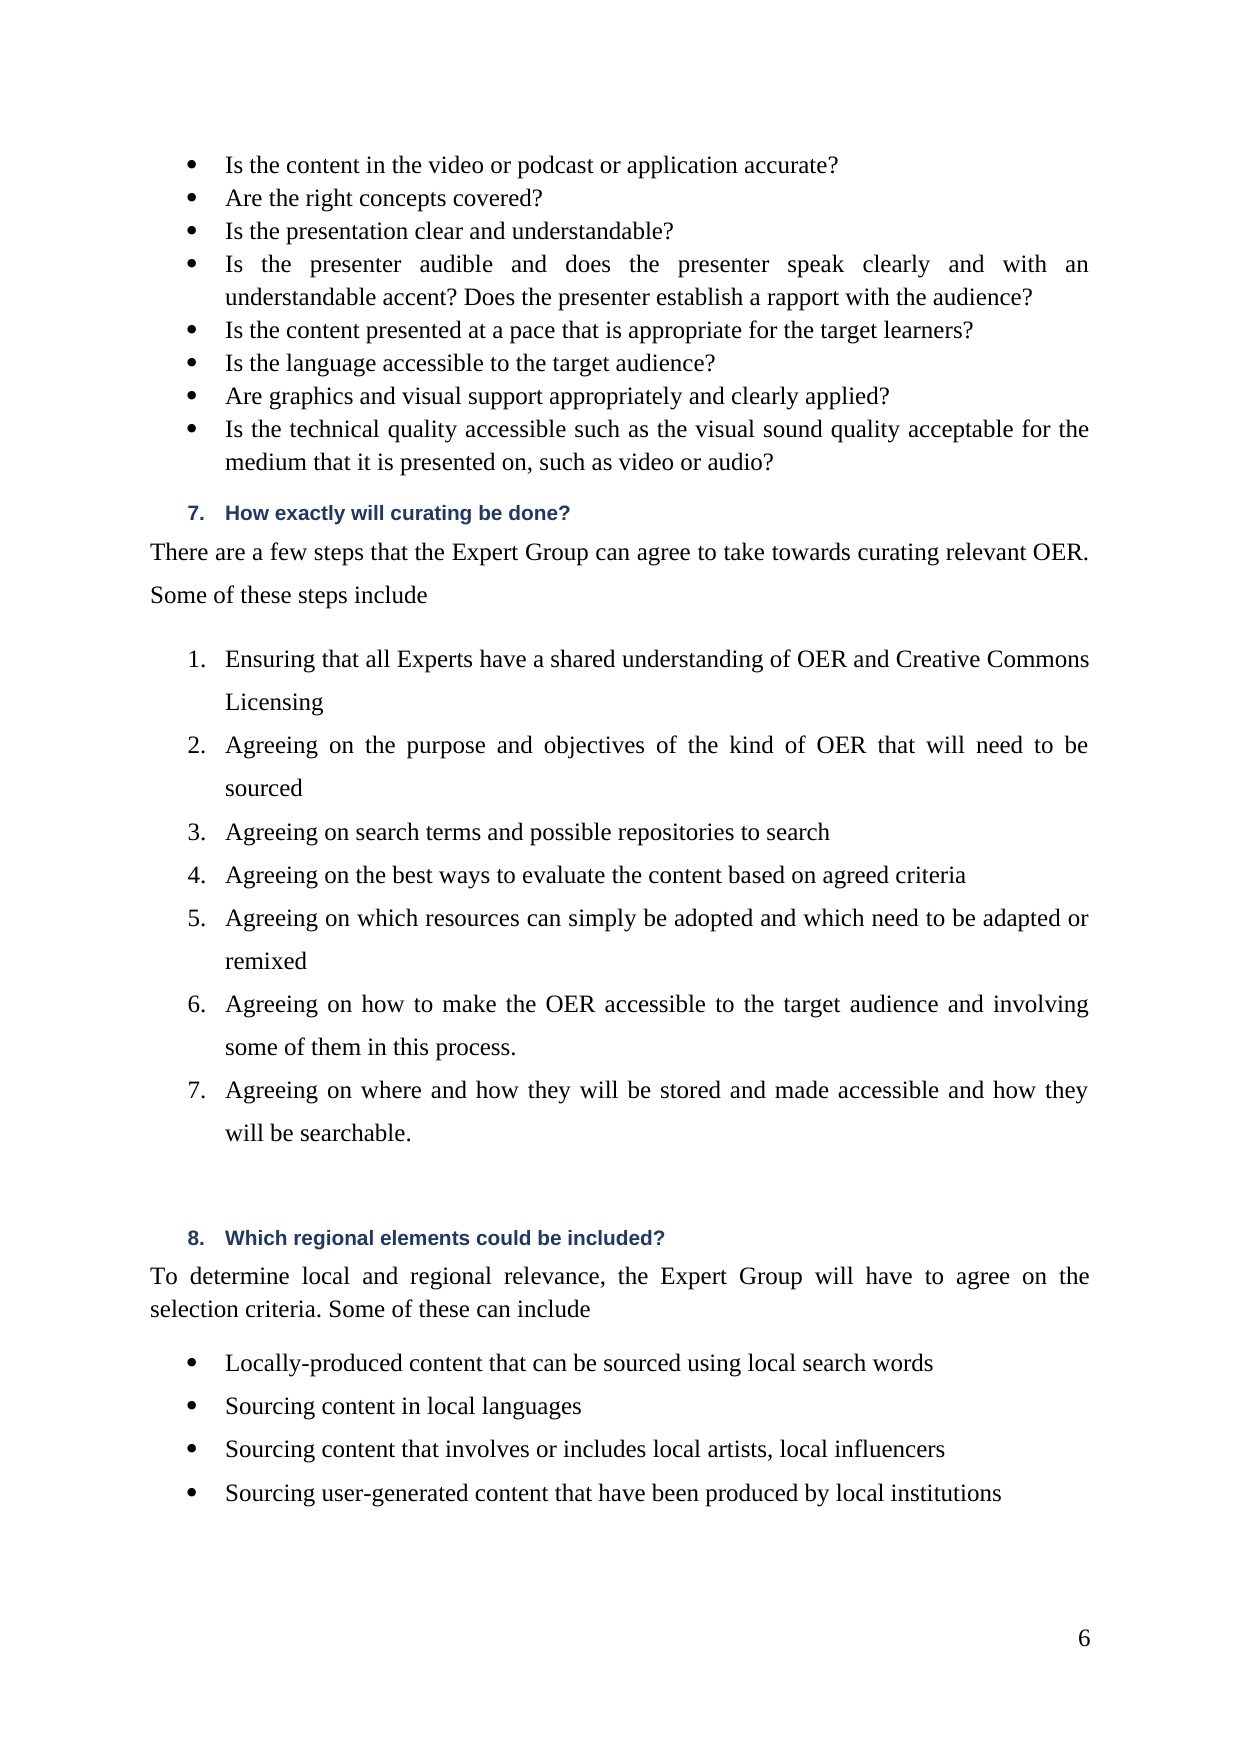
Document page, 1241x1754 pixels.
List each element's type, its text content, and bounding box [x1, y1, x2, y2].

list Is the technical quality accessible such as the visual sound quality acceptable for the medium that it is presented on, such as video or audio? [187, 414, 1090, 476]
text To determine local and regional relevance, the Expert Group will have to agree on the selection criteria. Some of these can include [150, 1261, 1090, 1323]
list Agreeing on the best ways to evaluate the content based on agreed criteria [187, 860, 1090, 888]
list Is the content in the video or podcast or application accurate? [187, 150, 1090, 179]
list Is the language accessible to the target audience? [187, 348, 1090, 377]
text There are a few steps that the Expert Group can agree to take towards curating relevant OER. Some of these steps include [150, 537, 1090, 609]
list Locally-produced content that can be sourced using local search words [187, 1348, 1090, 1377]
list Is the presentation clear and understandable? [187, 216, 1090, 245]
subtitle Which regional elements could be included? [187, 1226, 1090, 1249]
subtitle How exactly will curating be done? [187, 501, 1090, 525]
list Are the right concepts covered? [187, 183, 1090, 212]
list Agreeing on which resources can simply be adopted and which need to be adapted or remixed [187, 903, 1090, 975]
list Agreeing on the purpose and objectives of the kind of OER that will need to be sourced [187, 730, 1090, 802]
list Sourcing content that involves or includes local artists, local influencers [187, 1434, 1090, 1463]
list Agreeing on search terms and possible repositories to search [187, 817, 1090, 845]
list Sourcing content in local languages [187, 1391, 1090, 1420]
list Ensuring that all Experts have a shared understanding of OER and Creative Commons Licensing [187, 644, 1090, 716]
list Is the presenter audible and does the presenter speak clearly and with an understandable accent? Does the presenter establish a rapport with the audience? [187, 249, 1090, 311]
list Are graphics and visual support appropriately and clearly applied? [187, 381, 1090, 410]
list Sourcing user-generated content that have been produced by local institutions [187, 1478, 1090, 1506]
list Agreeing on where and how they will be stored and made accessible and how they will be searchable. [187, 1075, 1090, 1147]
list Agreeing on how to make the OER accessible to the target audience and involving some of them in this process. [187, 989, 1090, 1061]
list Is the content presented at a pace that is appropriate for the target learners? [187, 315, 1090, 344]
